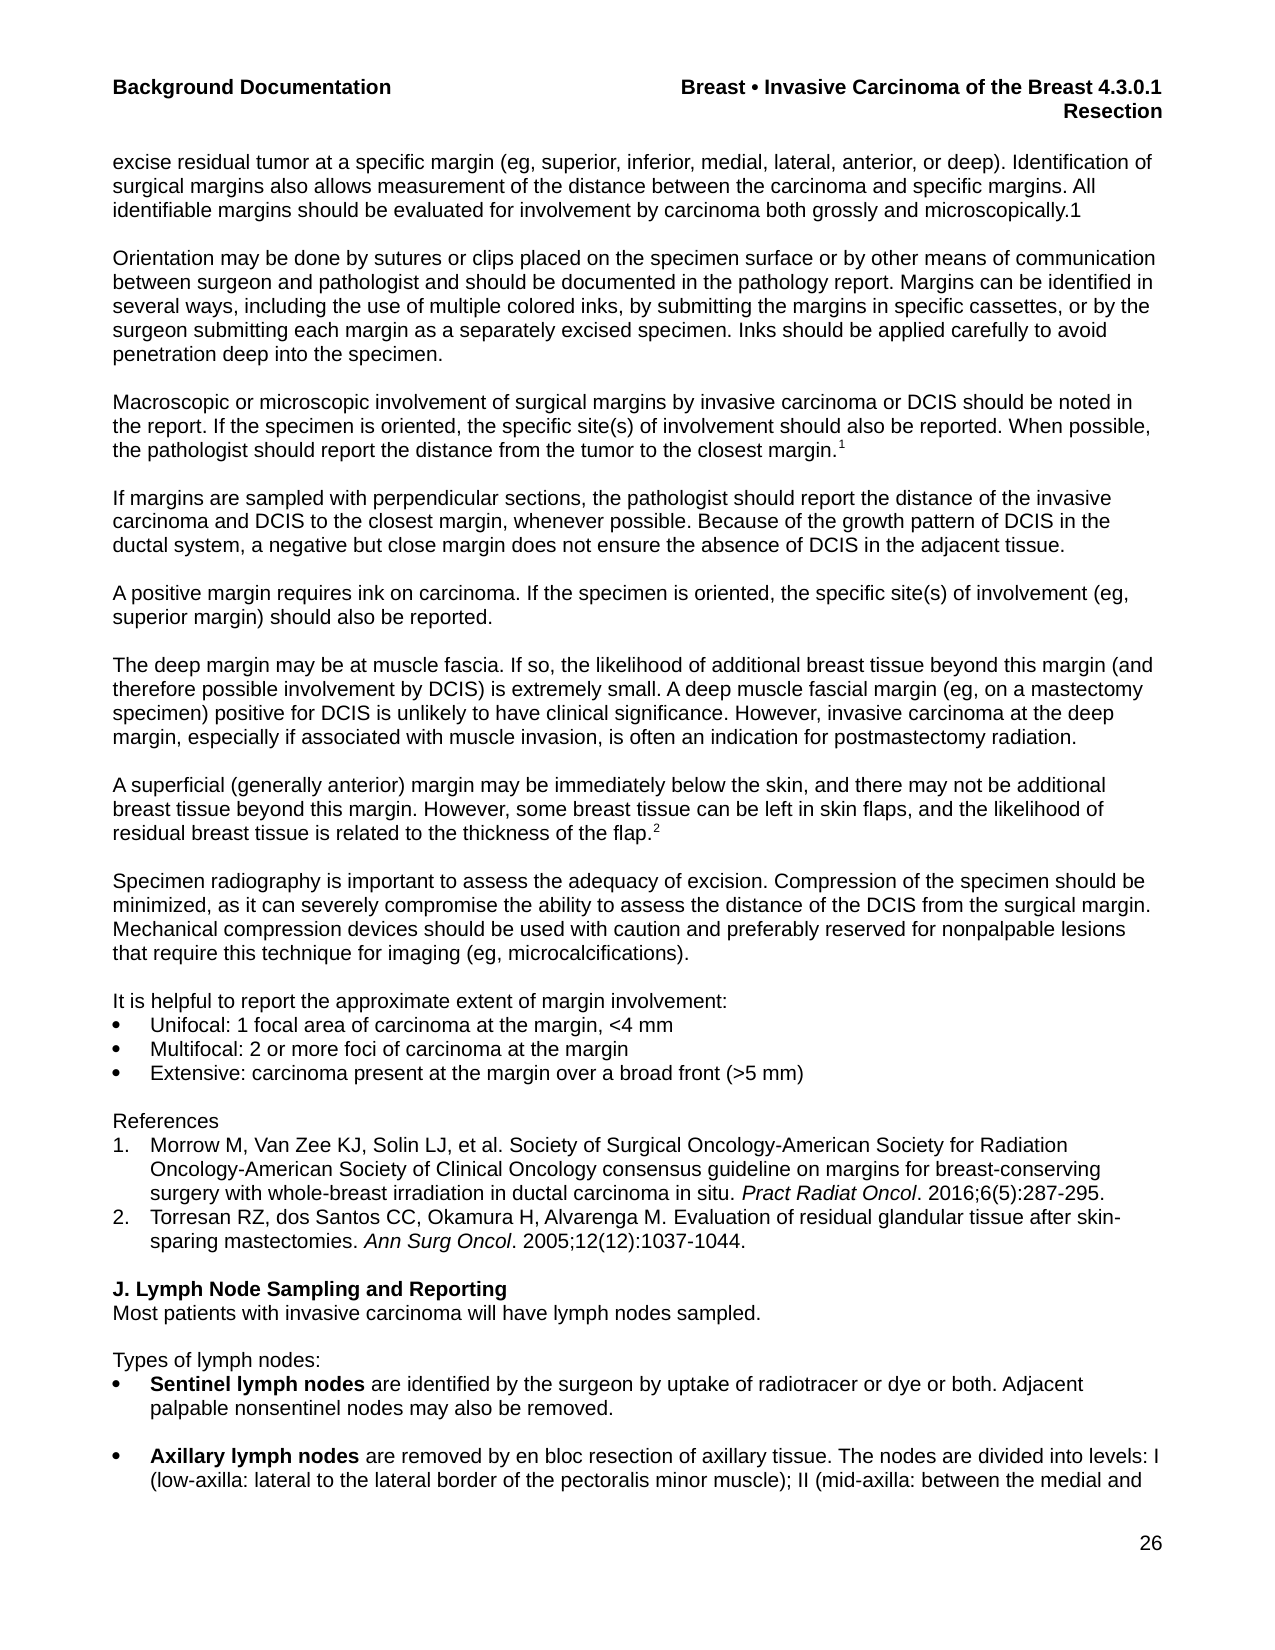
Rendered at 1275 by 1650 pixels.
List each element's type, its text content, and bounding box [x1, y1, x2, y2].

text It is helpful to report the approximate extent of margin involvement: [112, 988, 1162, 1012]
text Specimen radiography is important to assess the adequacy of excision. Compression of the specimen should be minimized, as it can severely compromise the ability to assess the distance of the DCIS from the surgical margin. Mechanical compression devices should be used with caution and preferably reserved for nonpalpable lesions that require this technique for imaging (eg, microcalcifications). [112, 869, 1162, 964]
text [112, 150, 1162, 222]
text If margins are sampled with perpendicular sections, the pathologist should report the distance of the invasive carcinoma and DCIS to the closest margin, whenever possible. Because of the growth pattern of DCIS in the ductal system, a negative but close margin does not ensure the absence of DCIS in the adjacent tissue. [112, 485, 1162, 557]
list Extensive: carcinoma present at the margin over a broad front (>5 mm) [112, 1061, 1162, 1085]
list Sentinel lymph nodes are identified by the surgeon by uptake of radiotracer or dye or both. Adjacent palpable nonsentinel nodes may also be removed. [112, 1372, 1162, 1420]
text Most patients with invasive carcinoma will have lymph nodes sampled. [112, 1300, 1162, 1324]
text 1. Morrow M, Van Zee KJ, Solin LJ, et al. Society of Surgical Oncology-American Society for Radiation Oncology-American Society of Clinical Oncology consensus guideline on margins for breast-conserving surgery with whole-breast irradiation in ductal carcinoma in situ. Pract Radiat Oncol. 2016;6(5):287-295. [112, 1133, 1162, 1204]
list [112, 1444, 1162, 1492]
list Multifocal: 2 or more foci of carcinoma at the margin [112, 1037, 1162, 1061]
text Types of lymph nodes: [112, 1348, 1162, 1372]
text J. Lymph Node Sampling and Reporting [112, 1276, 1162, 1300]
text Macroscopic or microscopic involvement of surgical margins by invasive carcinoma or DCIS should be noted in the report. If the specimen is oriented, the specific site(s) of involvement should also be reported. When possible, the pathologist should report the distance from the tumor to the closest margin.1 [112, 389, 1162, 461]
text 2. Torresan RZ, dos Santos CC, Okamura H, Alvarenga M. Evaluation of residual glandular tissue after skin-sparing mastectomies. Ann Surg Oncol. 2005;12(12):1037-1044. [112, 1204, 1162, 1252]
text A positive margin requires ink on carcinoma. If the specimen is oriented, the specific site(s) of involvement (eg, superior margin) should also be reported. [112, 581, 1162, 629]
text A superficial (generally anterior) margin may be immediately below the skin, and there may not be additional breast tissue beyond this margin. However, some breast tissue can be left in skin flaps, and the likelihood of residual breast tissue is related to the thickness of the flap.2 [112, 773, 1162, 845]
text The deep margin may be at muscle fascia. If so, the likelihood of additional breast tissue beyond this margin (and therefore possible involvement by DCIS) is extremely small. A deep muscle fascial margin (eg, on a mastectomy specimen) positive for DCIS is unlikely to have clinical significance. However, invasive carcinoma at the deep margin, especially if associated with muscle invasion, is often an indication for postmastectomy radiation. [112, 653, 1162, 749]
list Unifocal: 1 focal area of carcinoma at the margin, <4 mm [112, 1012, 1162, 1037]
text Orientation may be done by sutures or clips placed on the specimen surface or by other means of communication between surgeon and pathologist and should be documented in the pathology report. Margins can be identified in several ways, including the use of multiple colored inks, by submitting the margins in specific cassettes, or by the surgeon submitting each margin as a separately excised specimen. Inks should be applied carefully to avoid penetration deep into the specimen. [112, 246, 1162, 366]
subtitle References [112, 1109, 1162, 1133]
